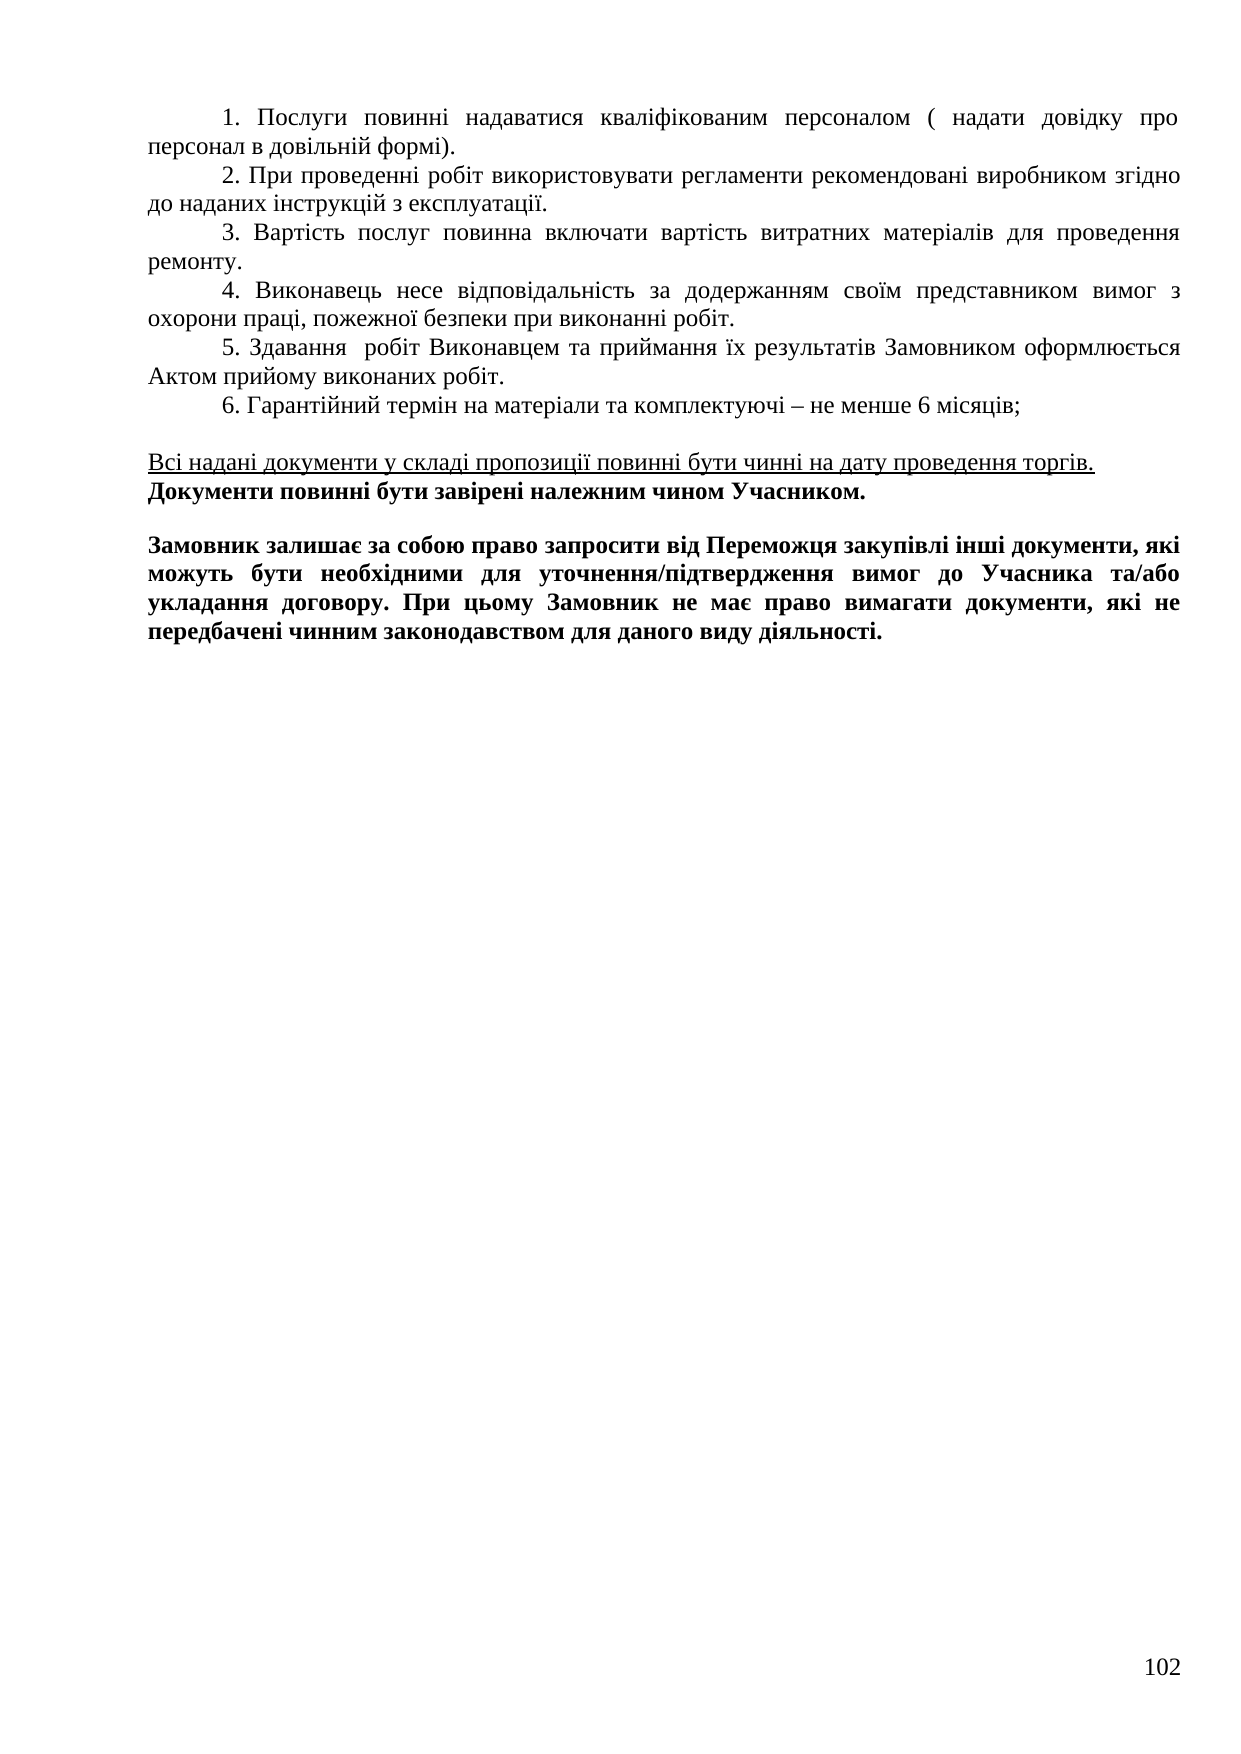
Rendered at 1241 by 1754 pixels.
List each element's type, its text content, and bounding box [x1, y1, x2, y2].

text 2. При проведенні робіт використовувати регламенти рекомендовані виробником згідно до наданих інструкцій з експлуатації. [148, 160, 1181, 217]
text Замовник залишає за собою право запросити від Переможця закупівлі інші документи, які можуть бути необхідними для уточнення/підтвердження вимог до Учасника та/або укладання договору. При цьому Замовник не має право вимагати документи, які не передбачені чинним законодавством для даного виду діяльності. [148, 530, 1181, 645]
text 4. Виконавець несе відповідальність за додержанням своїм представником вимог з охорони праці, пожежної безпеки при виконанні робіт. [148, 275, 1181, 332]
text Всі надані документи у складі пропозиції повинні бути чинні на дату проведення торгів. [148, 447, 1181, 476]
text 6. Гарантійний термін на матеріали та комплектуючі – не менше 6 місяців; [148, 390, 1181, 418]
text 3. Вартість послуг повинна включати вартість витратних матеріалів для проведення ремонту. [148, 217, 1181, 275]
text 1. Послуги повинні надаватися кваліфікованим персоналом ( надати довідку про персонал в довільній формі). [148, 102, 1181, 160]
text 5. Здавання робіт Виконавцем та приймання їх результатів Замовником оформлюється Актом прийому виконаних робіт. [148, 332, 1181, 390]
text Документи повинні бути завірені належним чином Учасником. [148, 476, 1208, 505]
